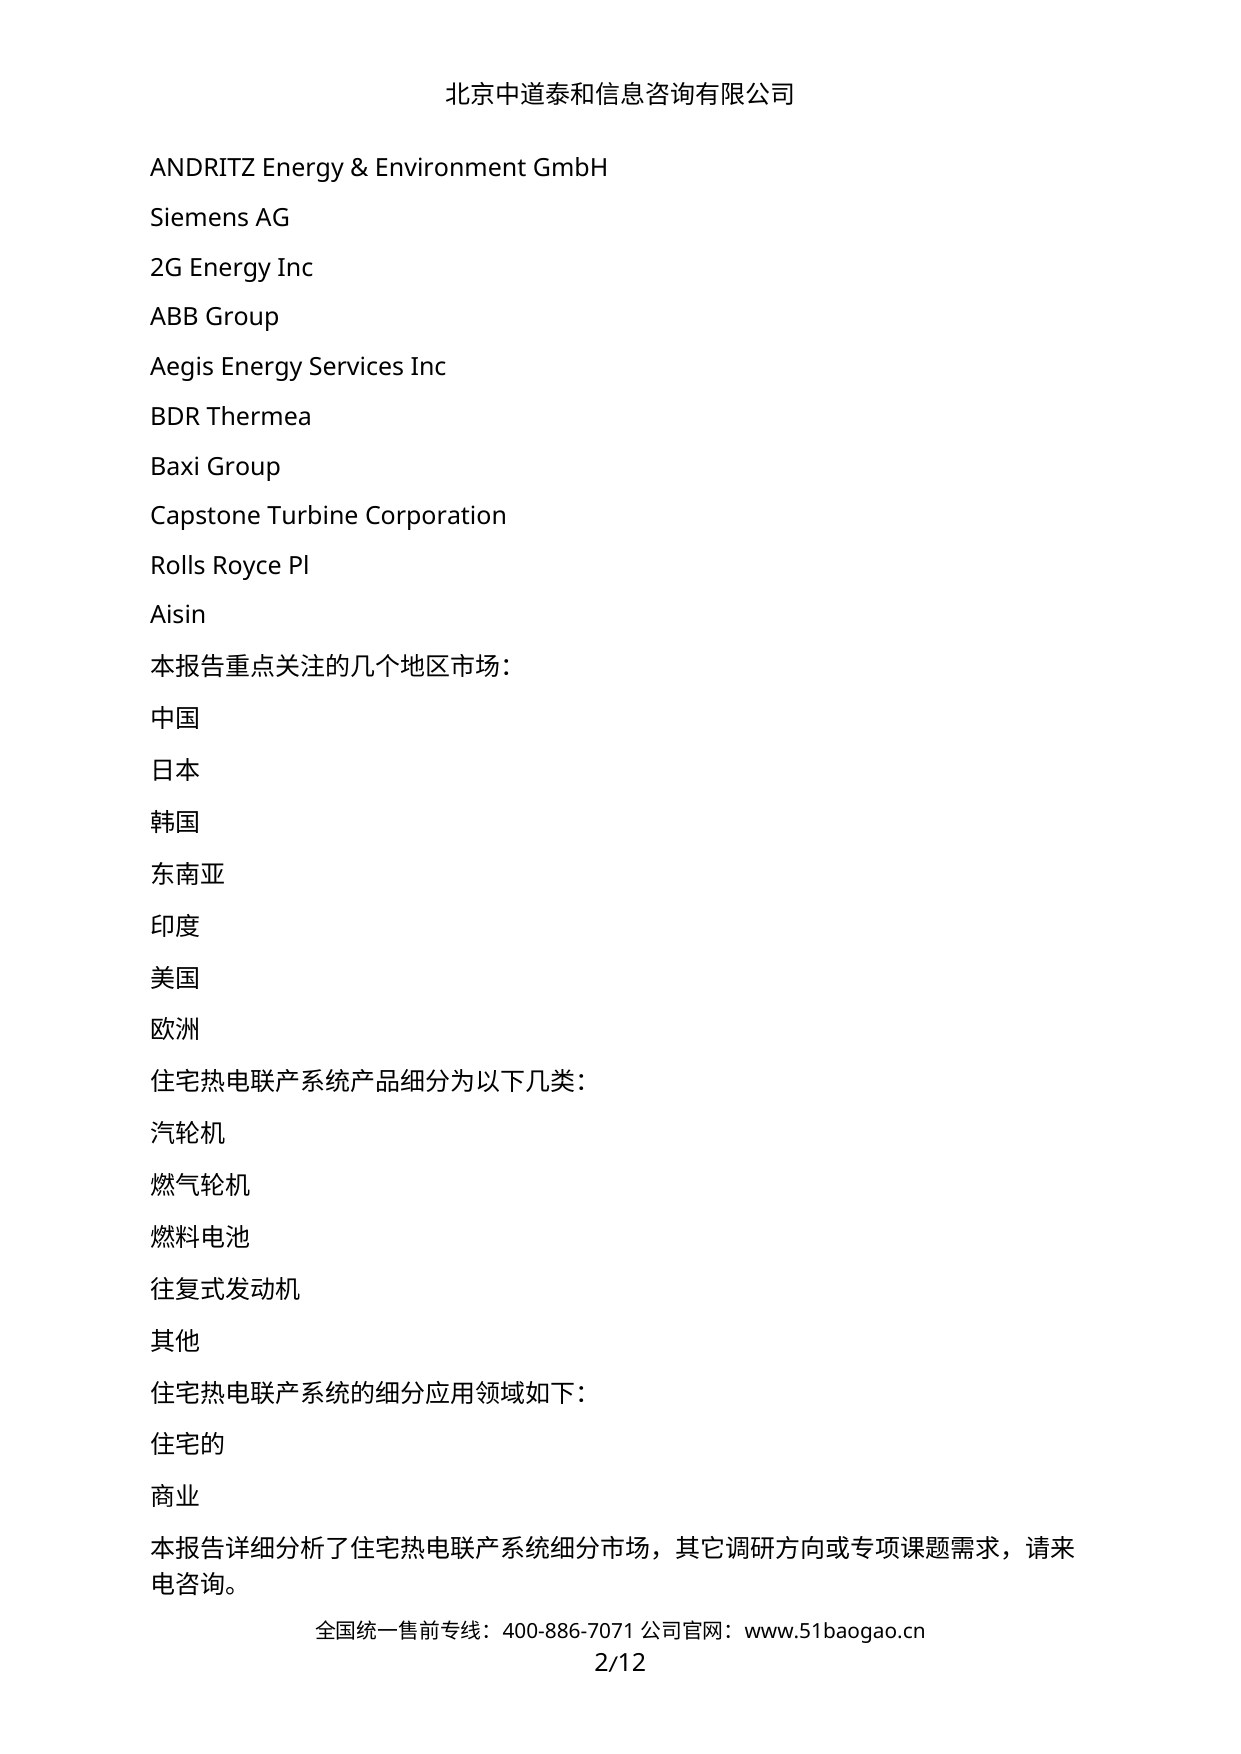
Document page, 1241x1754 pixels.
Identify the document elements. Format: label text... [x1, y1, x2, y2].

text 商业 [150, 1477, 1090, 1513]
text 往复式发动机 [150, 1269, 1090, 1306]
text 韩国 [150, 802, 1090, 839]
text 汽轮机 [150, 1114, 1090, 1150]
text Aegis Energy Services Inc [150, 349, 1090, 383]
text 燃气轮机 [150, 1166, 1090, 1202]
text ANDRITZ Energy & Environment GmbH [150, 150, 1090, 184]
text 中国 [150, 699, 1090, 735]
text 住宅的 [150, 1425, 1090, 1461]
text 本报告重点关注的几个地区市场： [150, 647, 1090, 683]
text 住宅热电联产系统的细分应用领域如下： [150, 1373, 1090, 1409]
text BDR Thermea [150, 398, 1090, 432]
text 2G Energy Inc [150, 249, 1090, 283]
text 其他 [150, 1321, 1090, 1357]
text 本报告详细分析了住宅热电联产系统细分市场，其它调研方向或专项课题需求，请来电咨询。 [150, 1529, 1090, 1601]
text 美国 [150, 958, 1090, 994]
text ABB Group [150, 299, 1090, 333]
text 东南亚 [150, 854, 1090, 891]
text 燃料电池 [150, 1217, 1090, 1254]
text 印度 [150, 906, 1090, 942]
text Aisin [150, 597, 1090, 631]
text Capstone Turbine Corporation [150, 498, 1090, 532]
text 日本 [150, 751, 1090, 787]
text Baxi Group [150, 448, 1090, 482]
text Siemens AG [150, 200, 1090, 234]
text Rolls Royce Pl [150, 547, 1090, 582]
text 欧洲 [150, 1010, 1090, 1046]
text 住宅热电联产系统产品细分为以下几类： [150, 1062, 1090, 1098]
